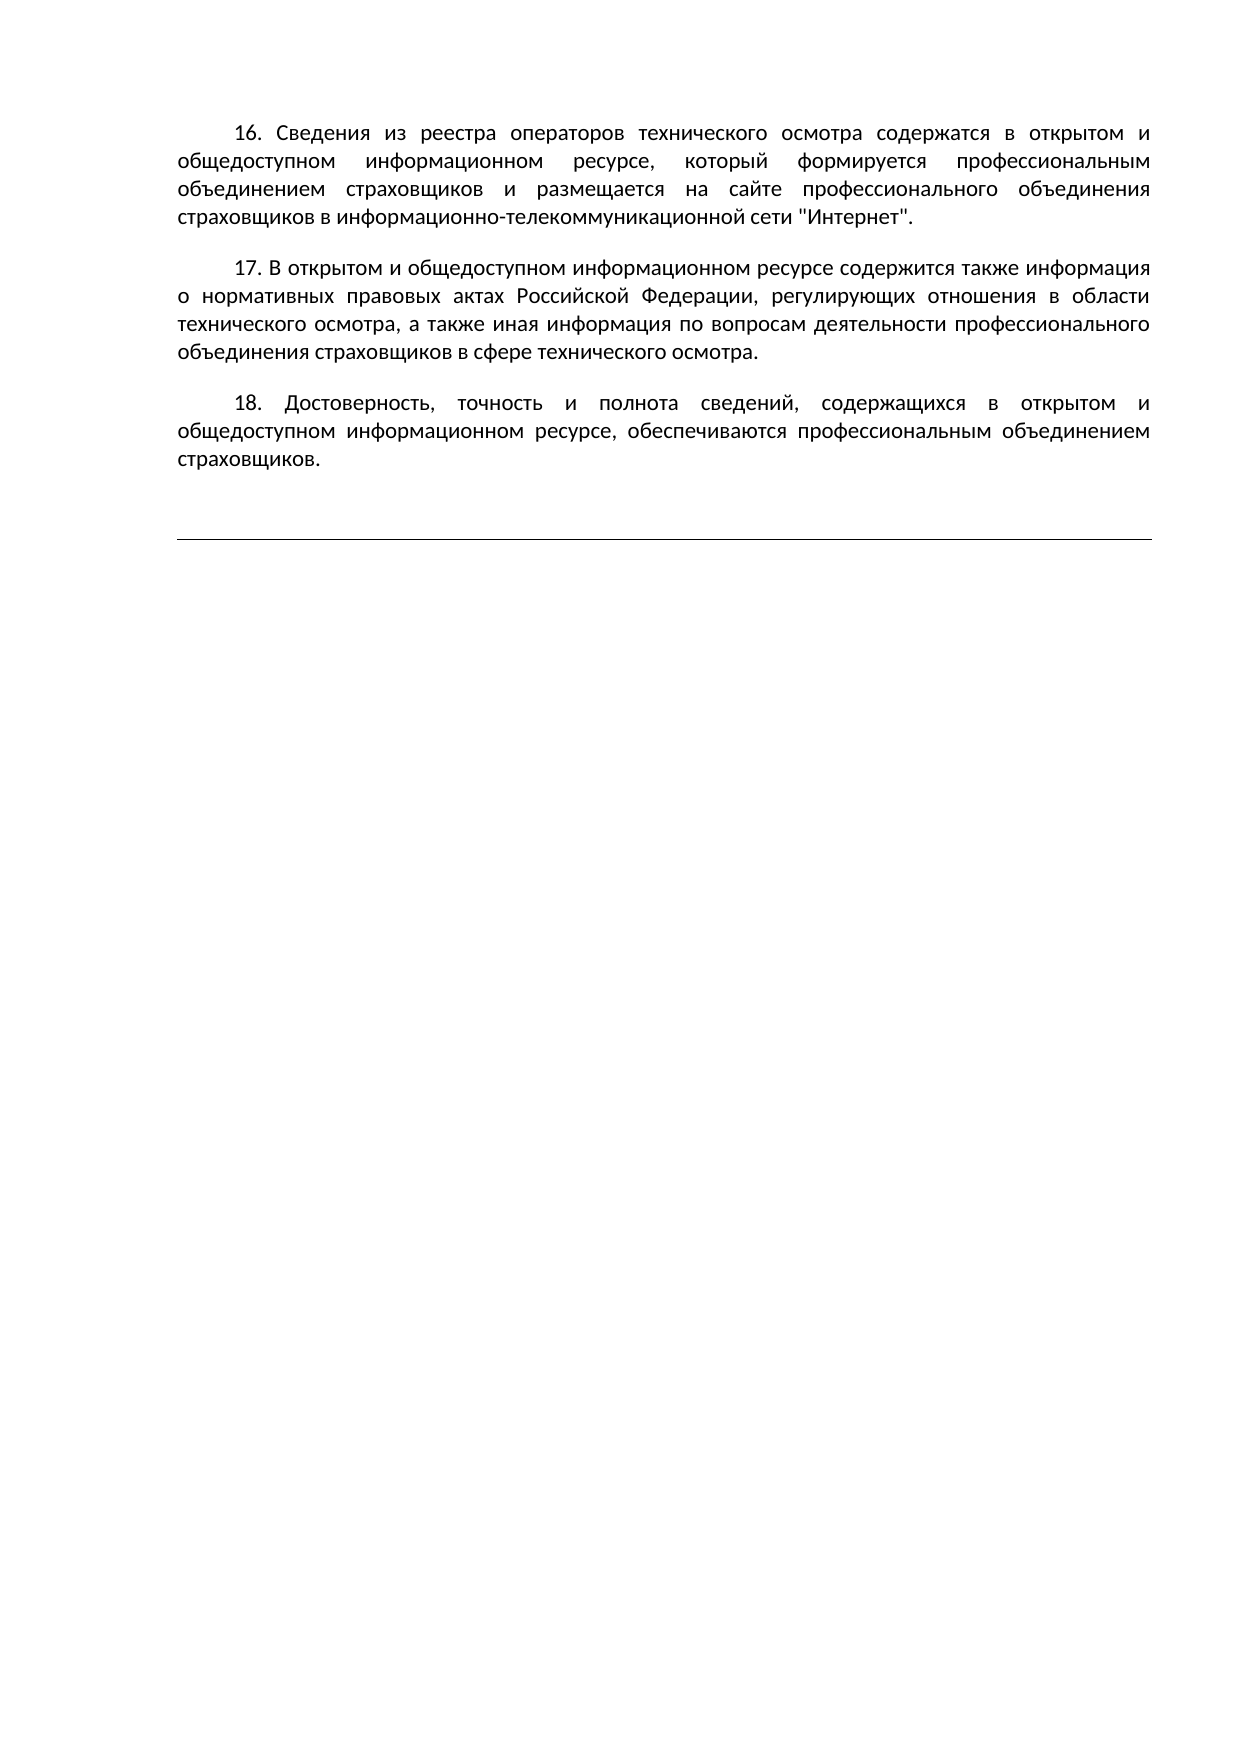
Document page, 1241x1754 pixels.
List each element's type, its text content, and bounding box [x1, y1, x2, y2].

text 16. Сведения из реестра операторов технического осмотра содержатся в открытом и общедоступном информационном ресурсе, который формируется профессиональным объединением страховщиков и размещается на сайте профессионального объединения страховщиков в информационно-телекоммуникационной сети "Интернет". [177, 118, 1152, 230]
text 17. В открытом и общедоступном информационном ресурсе содержится также информация о нормативных правовых актах Российской Федерации, регулирующих отношения в области технического осмотра, а также иная информация по вопросам деятельности профессионального объединения страховщиков в сфере технического осмотра. [177, 253, 1152, 365]
text 18. Достоверность, точность и полнота сведений, содержащихся в открытом и общедоступном информационном ресурсе, обеспечиваются профессиональным объединением страховщиков. [177, 388, 1152, 472]
